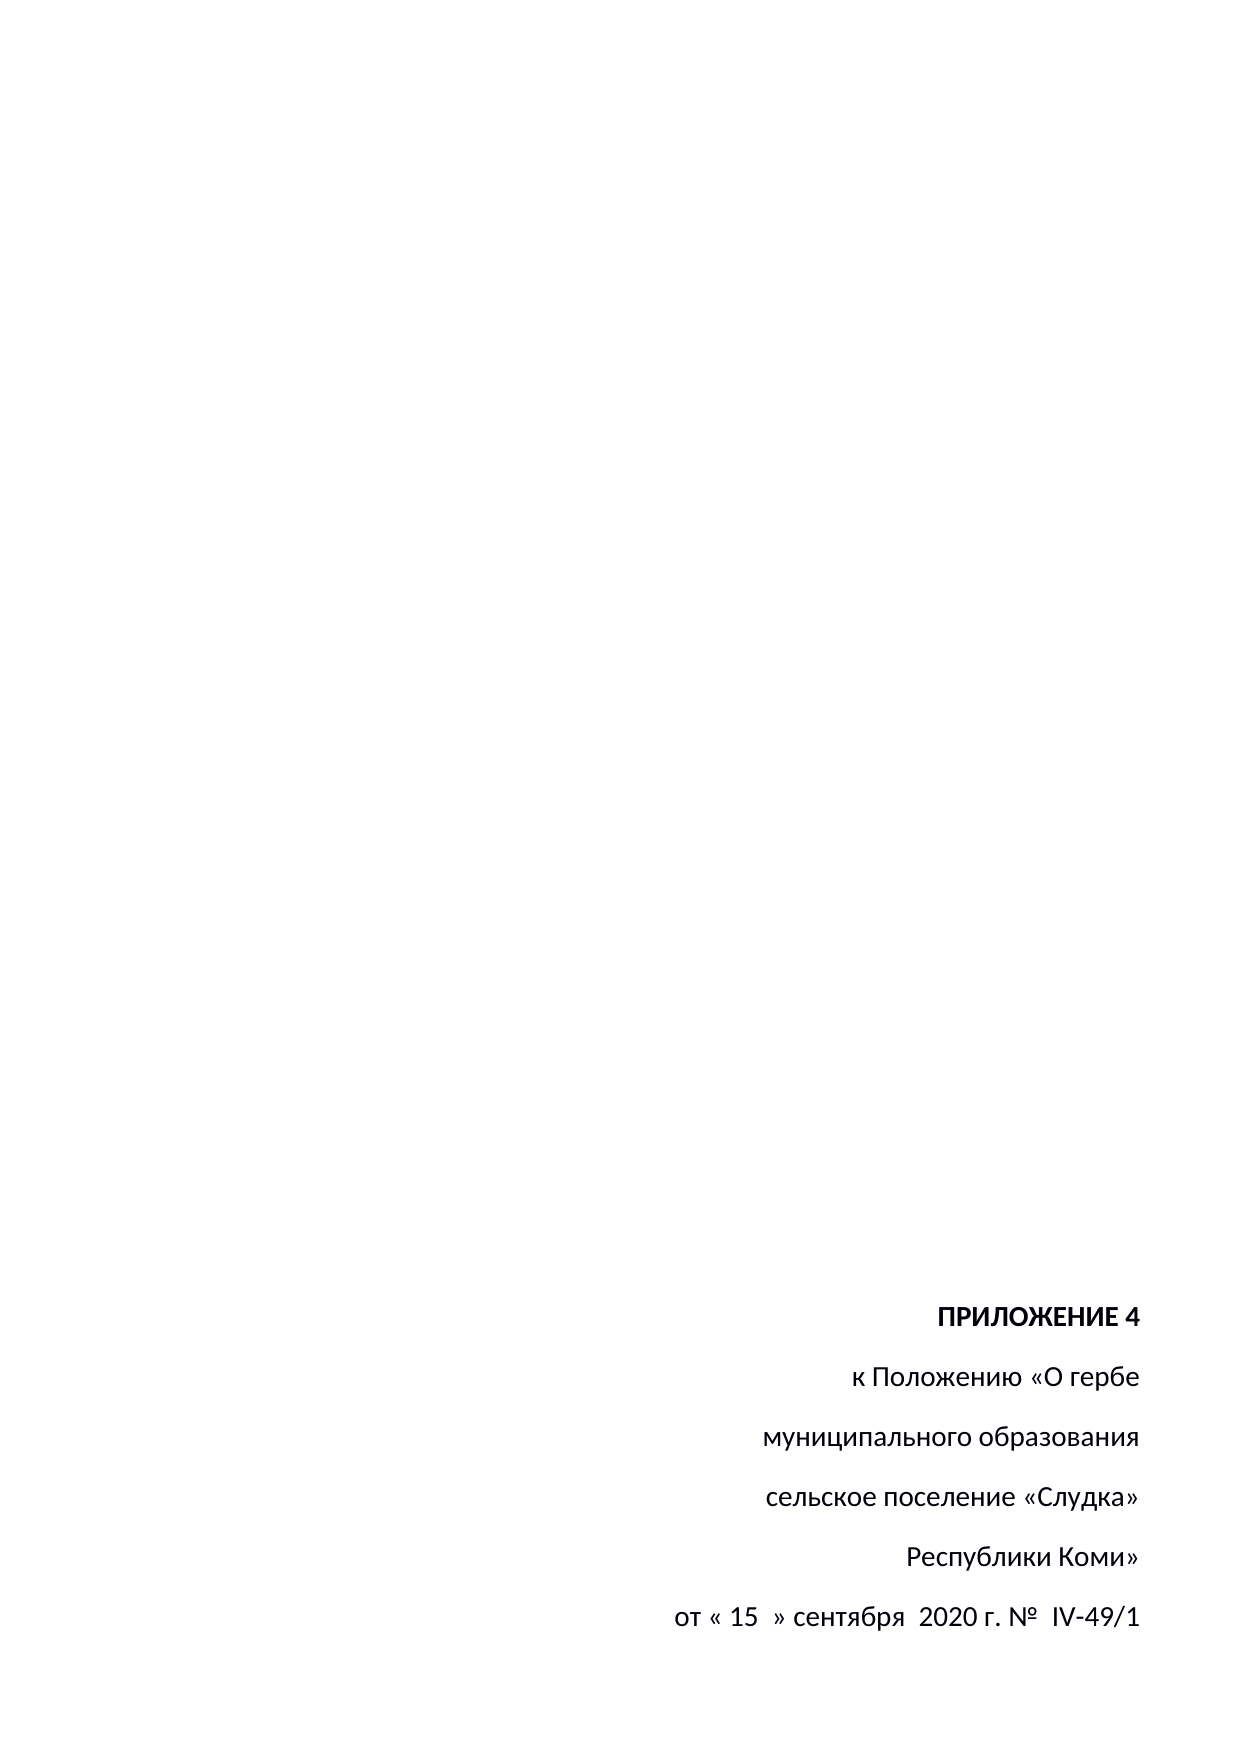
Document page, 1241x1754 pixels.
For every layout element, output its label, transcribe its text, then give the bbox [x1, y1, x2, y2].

text сельское поселение «Слудка» [130, 1478, 1140, 1513]
text к Положению «О гербе [130, 1358, 1140, 1393]
text от « 15 » сентября 2020 г. № IV-49/1 [130, 1598, 1140, 1633]
text муниципального образования [130, 1418, 1140, 1453]
text Республики Коми» [130, 1538, 1140, 1573]
text ПРИЛОЖЕНИЕ 4 [130, 1298, 1140, 1333]
